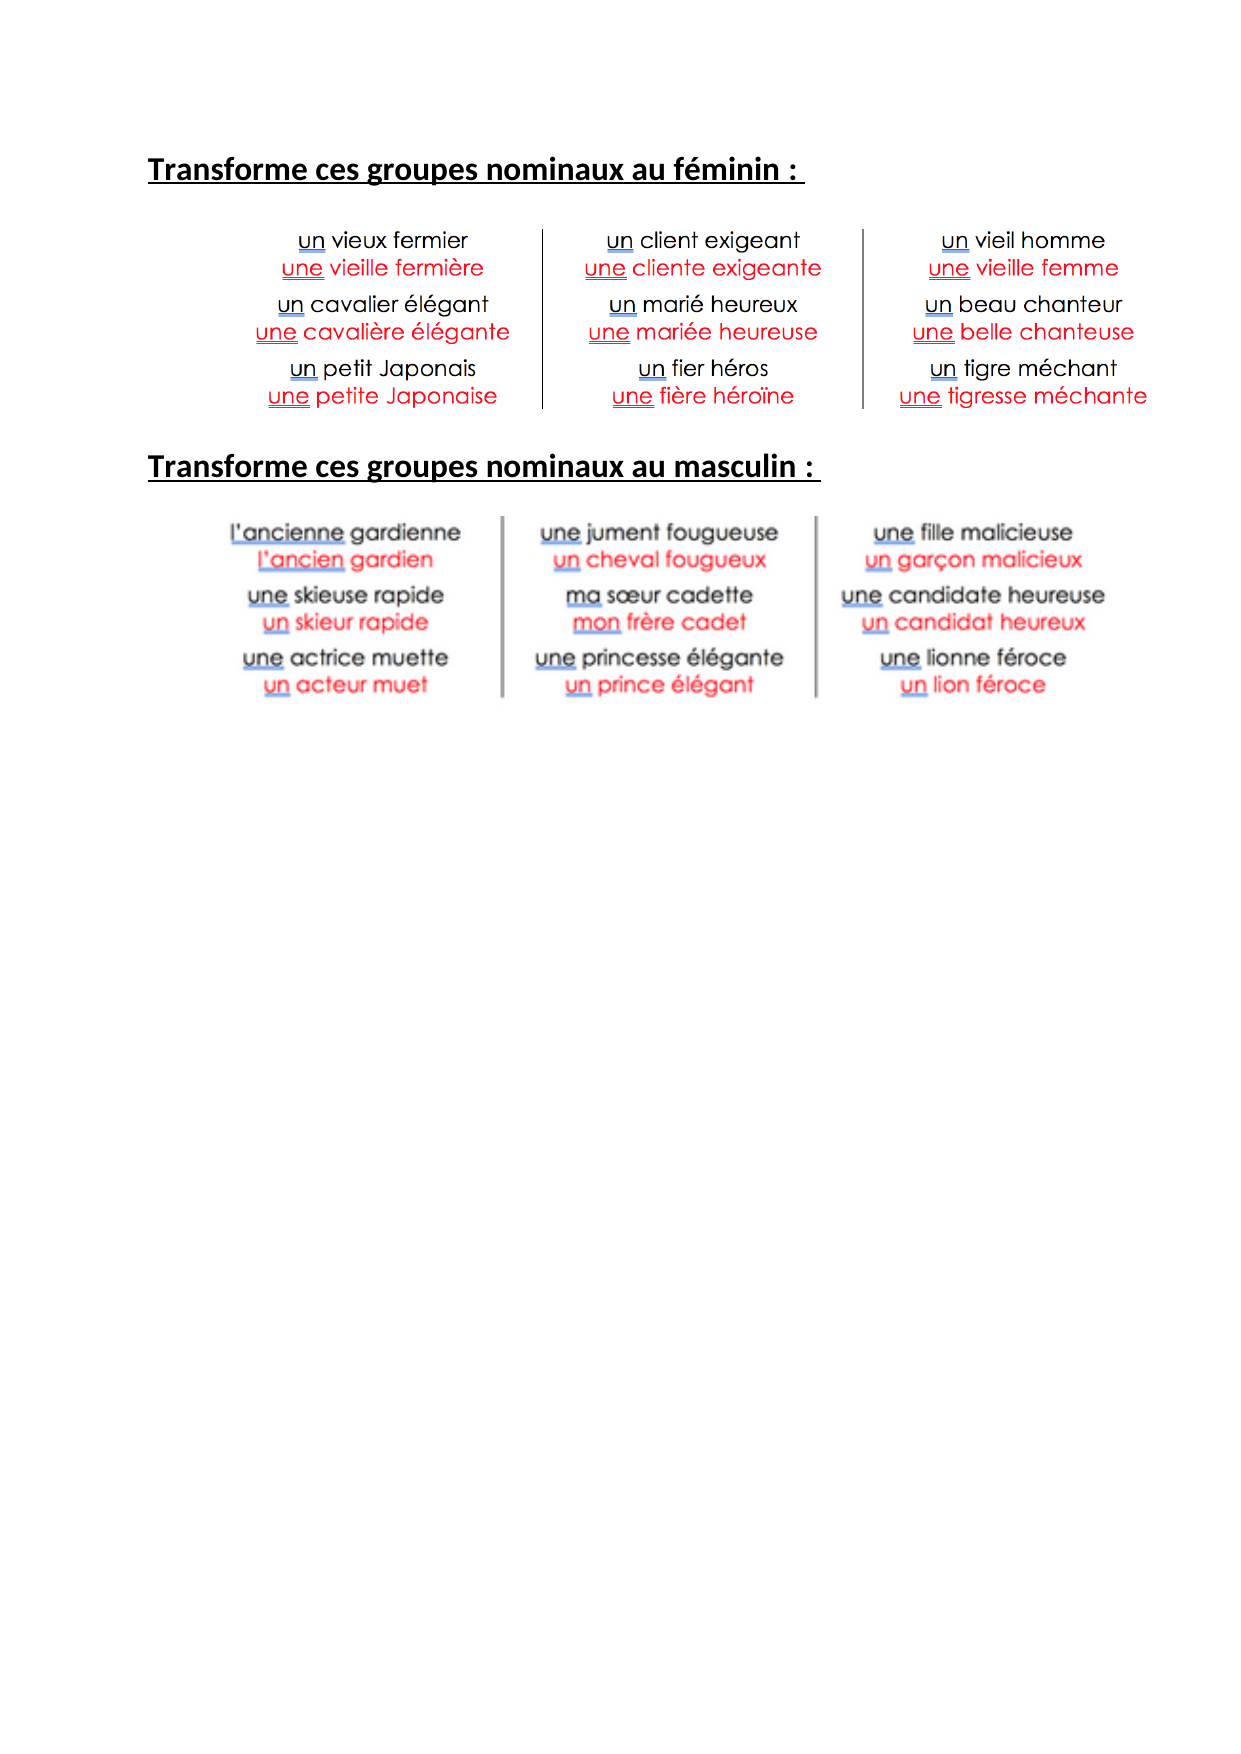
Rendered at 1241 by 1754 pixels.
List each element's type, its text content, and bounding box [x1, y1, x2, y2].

text Transforme ces groupes nominaux au masculin : [148, 445, 1093, 486]
text Transforme ces groupes nominaux au féminin : [148, 148, 1093, 188]
picture [221, 516, 1135, 709]
picture [221, 229, 1166, 415]
